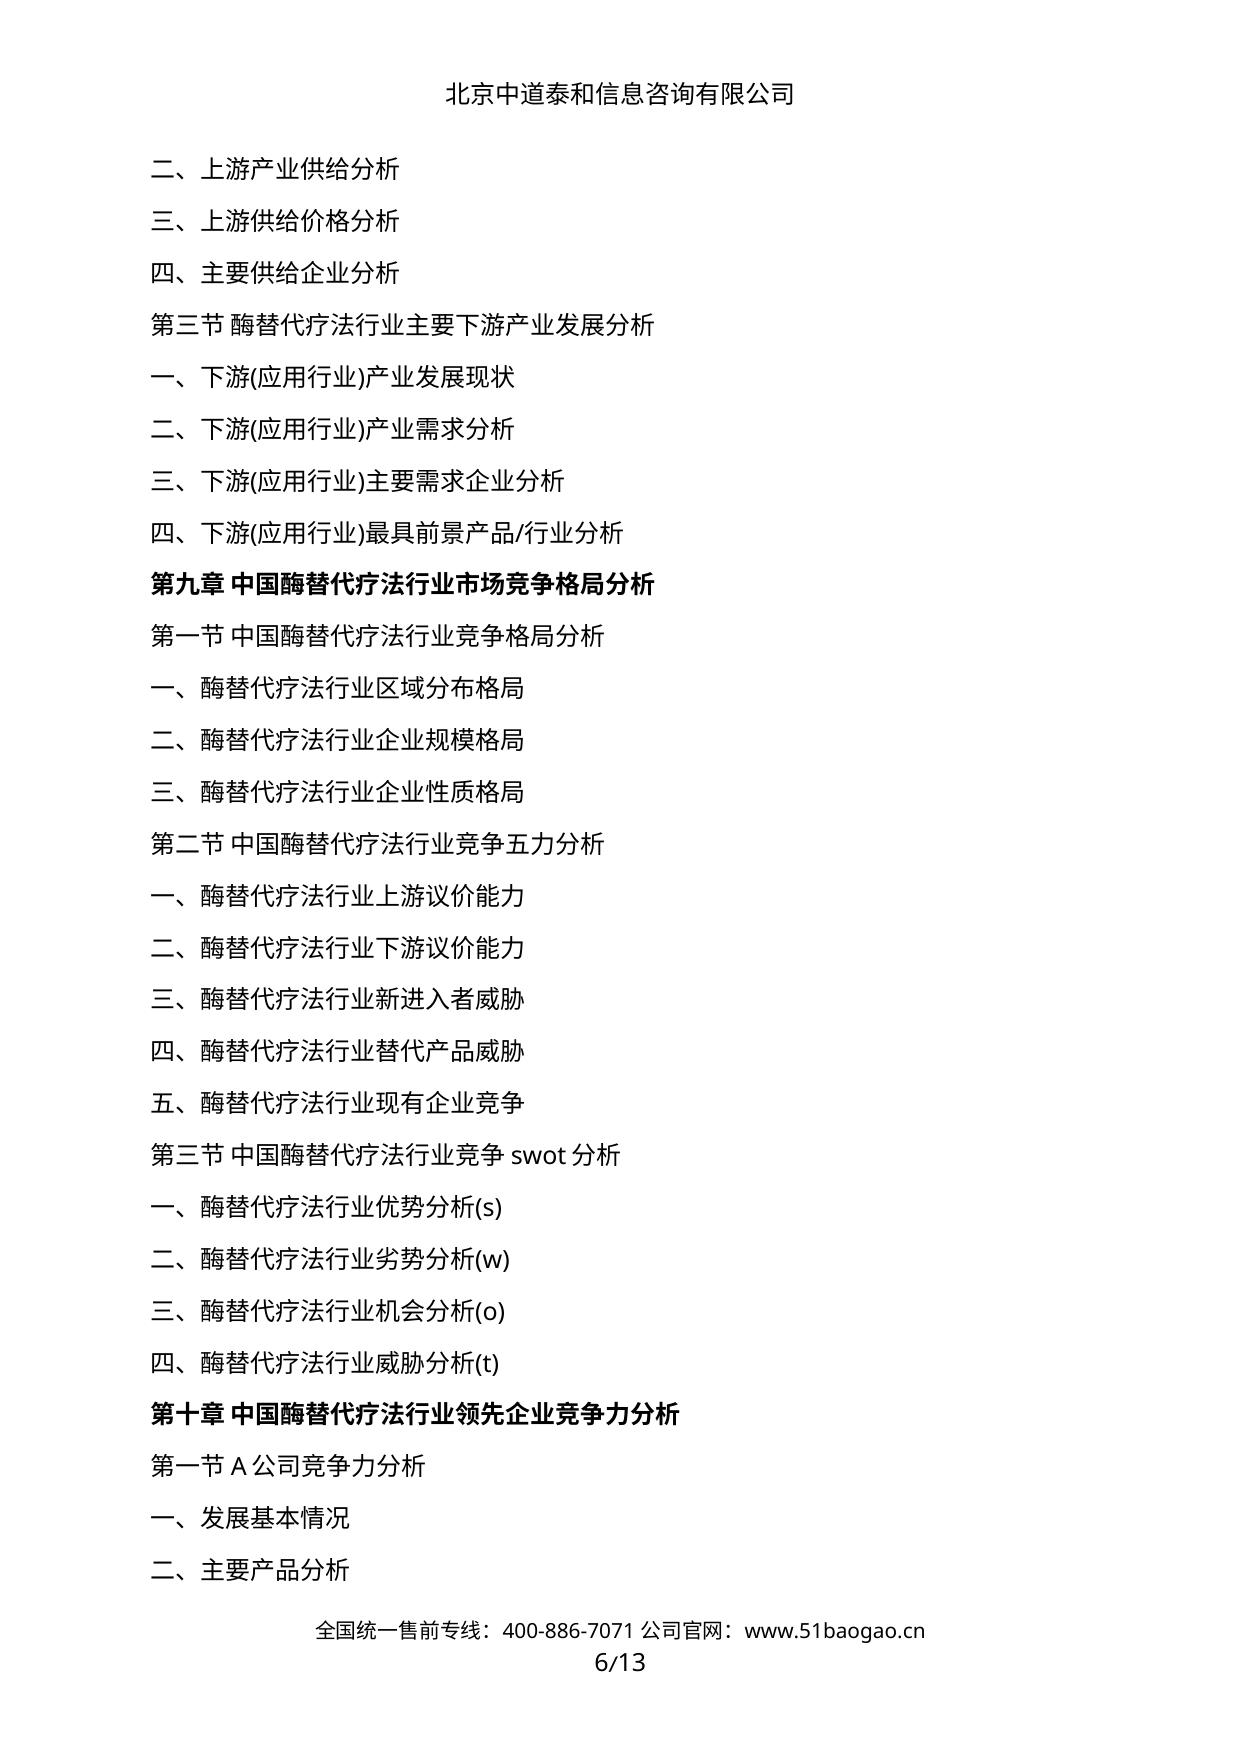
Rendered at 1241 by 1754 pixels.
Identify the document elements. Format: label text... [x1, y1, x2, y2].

text 二、酶替代疗法行业企业规模格局 [150, 721, 1090, 757]
text 第一节 中国酶替代疗法行业竞争格局分析 [150, 617, 1090, 653]
text 第一节 A公司竞争力分析 [150, 1447, 1090, 1483]
text 二、上游产业供给分析 [150, 150, 1090, 186]
text 三、下游(应用行业)主要需求企业分析 [150, 461, 1090, 497]
text 四、主要供给企业分析 [150, 254, 1090, 290]
text 三、上游供给价格分析 [150, 202, 1090, 238]
text 第十章 中国酶替代疗法行业领先企业竞争力分析 [150, 1395, 1090, 1431]
text 一、下游(应用行业)产业发展现状 [150, 357, 1090, 394]
text 三、酶替代疗法行业新进入者威胁 [150, 980, 1090, 1016]
text 第三节 酶替代疗法行业主要下游产业发展分析 [150, 306, 1090, 342]
text 三、酶替代疗法行业企业性质格局 [150, 772, 1090, 809]
text 四、下游(应用行业)最具前景产品/行业分析 [150, 513, 1090, 549]
text 第九章 中国酶替代疗法行业市场竞争格局分析 [150, 565, 1090, 601]
text 二、酶替代疗法行业劣势分析(w) [150, 1239, 1090, 1276]
text 一、酶替代疗法行业区域分布格局 [150, 669, 1090, 705]
text 一、酶替代疗法行业上游议价能力 [150, 876, 1090, 912]
text 四、酶替代疗法行业威胁分析(t) [150, 1343, 1090, 1379]
text 一、酶替代疗法行业优势分析(s) [150, 1187, 1090, 1224]
text 二、酶替代疗法行业下游议价能力 [150, 928, 1090, 964]
text 第三节 中国酶替代疗法行业竞争swot分析 [150, 1136, 1090, 1172]
text 五、酶替代疗法行业现有企业竞争 [150, 1084, 1090, 1120]
text 二、下游(应用行业)产业需求分析 [150, 409, 1090, 446]
text 四、酶替代疗法行业替代产品威胁 [150, 1032, 1090, 1068]
text 第二节 中国酶替代疗法行业竞争五力分析 [150, 824, 1090, 861]
text 二、主要产品分析 [150, 1551, 1090, 1587]
text 一、发展基本情况 [150, 1499, 1090, 1535]
text 三、酶替代疗法行业机会分析(o) [150, 1291, 1090, 1327]
